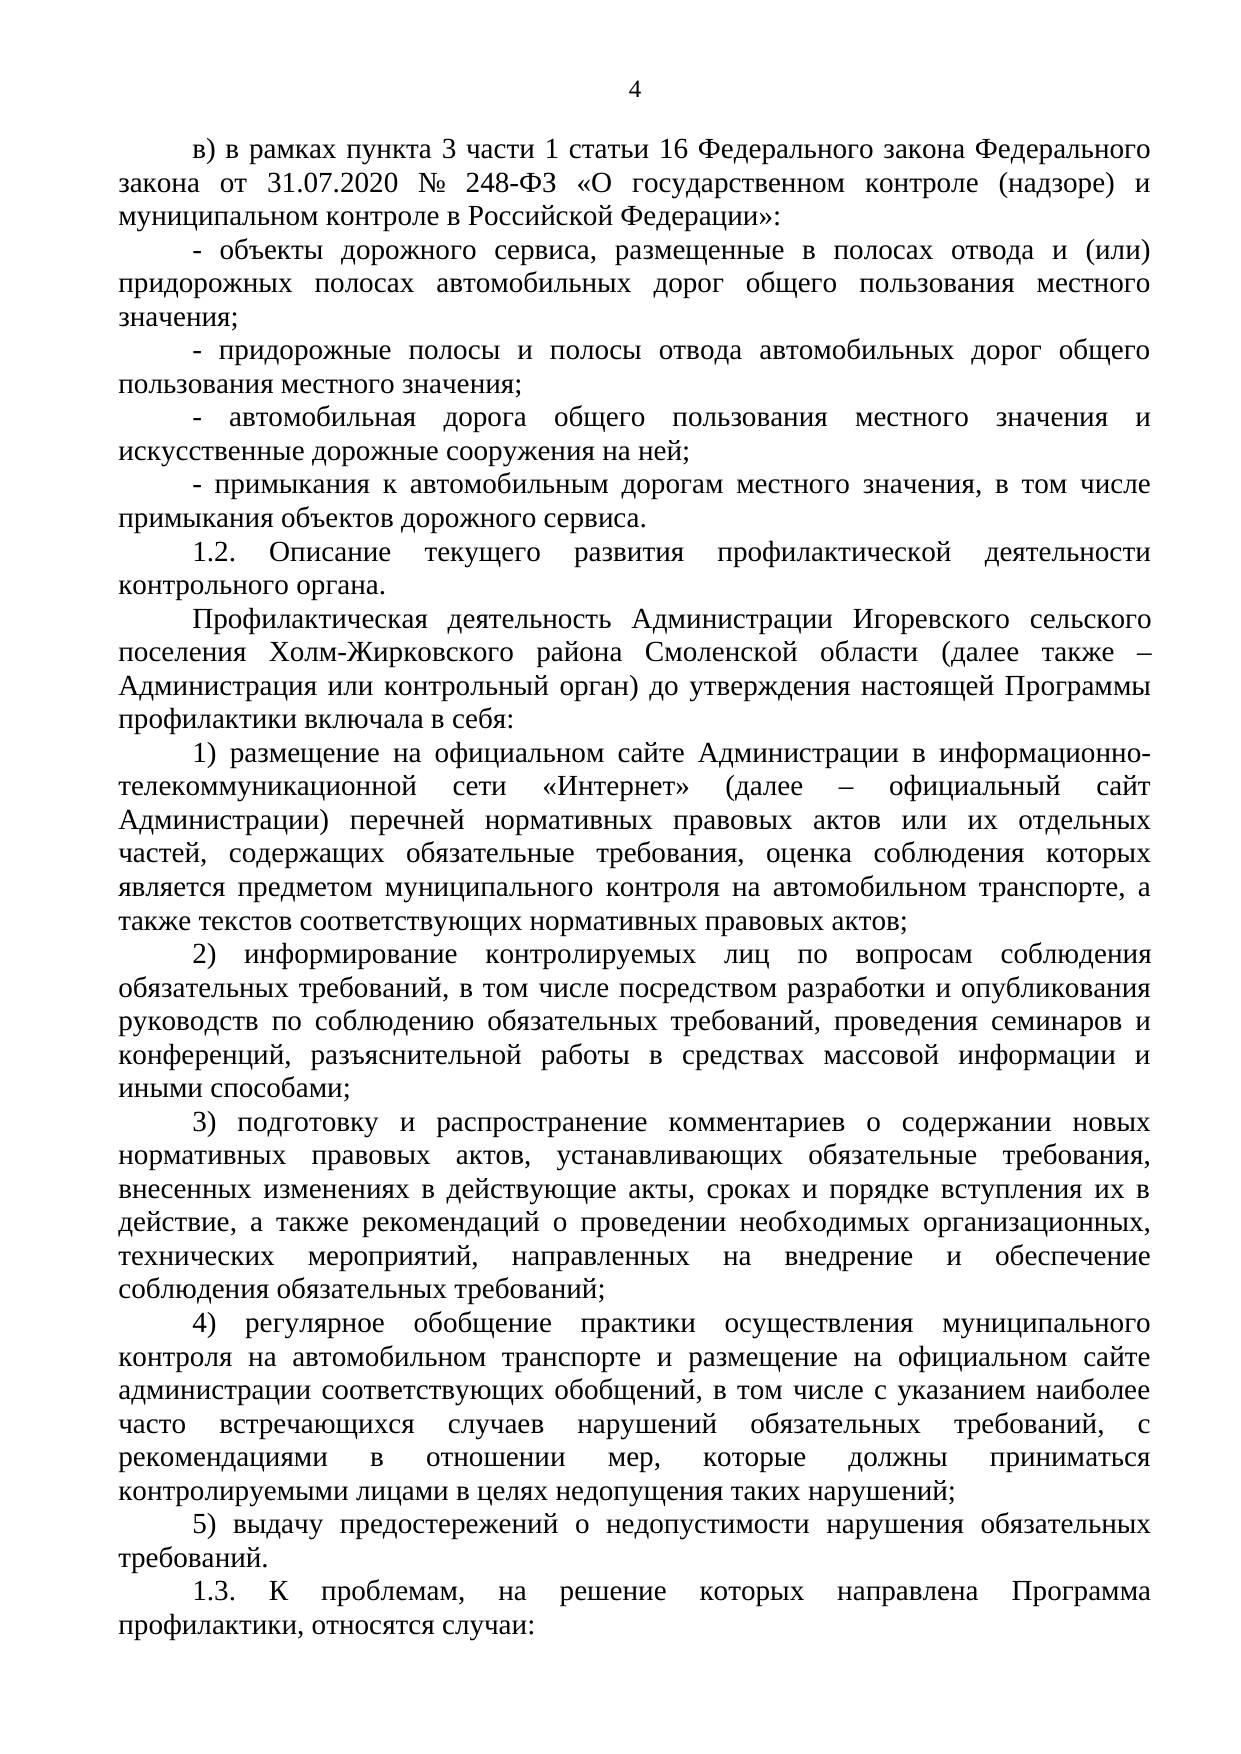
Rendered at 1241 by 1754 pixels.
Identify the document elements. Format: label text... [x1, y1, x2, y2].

text 1.3. К проблемам, на решение которых направлена Программа профилактики, относятся случаи: [118, 1573, 1152, 1641]
text - объекты дорожного сервиса, размещенные в полосах отвода и (или) придорожных полосах автомобильных дорог общего пользования местного значения; [118, 232, 1152, 332]
text 3) подготовку и распространение комментариев о содержании новых нормативных правовых актов, устанавливающих обязательные требования, внесенных изменениях в действующие акты, сроках и порядке вступления их в действие, а также рекомендаций о проведении необходимых организационных, технических мероприятий, направленных на внедрение и обеспечение соблюдения обязательных требований; [118, 1104, 1152, 1305]
text Профилактическая деятельность Администрации Игоревского сельского поселения Холм-Жирковского района Смоленской области (далее также – Администрация или контрольный орган) до утверждения настоящей Программы профилактики включала в себя: [118, 601, 1152, 735]
text - примыкания к автомобильным дорогам местного значения, в том числе примыкания объектов дорожного сервиса. [118, 467, 1152, 534]
text - придорожные полосы и полосы отвода автомобильных дорог общего пользования местного значения; [118, 332, 1152, 399]
text 5) выдачу предостережений о недопустимости нарушения обязательных требований. [118, 1506, 1152, 1573]
text 2) информирование контролируемых лиц по вопросам соблюдения обязательных требований, в том числе посредством разработки и опубликования руководств по соблюдению обязательных требований, проведения семинаров и конференций, разъяснительной работы в средствах массовой информации и иными способами; [118, 936, 1152, 1104]
text 1.2. Описание текущего развития профилактической деятельности контрольного органа. [118, 534, 1152, 601]
text 1) размещение на официальном сайте Администрации в информационно-телекоммуникационной сети «Интернет» (далее – официальный сайт Администрации) перечней нормативных правовых актов или их отдельных частей, содержащих обязательные требования, оценка соблюдения которых является предметом муниципального контроля на автомобильном транспорте, а также текстов соответствующих нормативных правовых актов; [118, 735, 1152, 936]
text 4) регулярное обобщение практики осуществления муниципального контроля на автомобильном транспорте и размещение на официальном сайте администрации соответствующих обобщений, в том числе с указанием наиболее часто встречающихся случаев нарушений обязательных требований, с рекомендациями в отношении мер, которые должны приниматься контролируемыми лицами в целях недопущения таких нарушений; [118, 1305, 1152, 1506]
text в) в рамках пункта 3 части 1 статьи 16 Федерального закона Федерального закона от 31.07.2020 № 248-ФЗ «О государственном контроле (надзоре) и муниципальном контроле в Российской Федерации»: [118, 131, 1152, 232]
text - автомобильная дорога общего пользования местного значения и искусственные дорожные сооружения на ней; [118, 399, 1152, 467]
